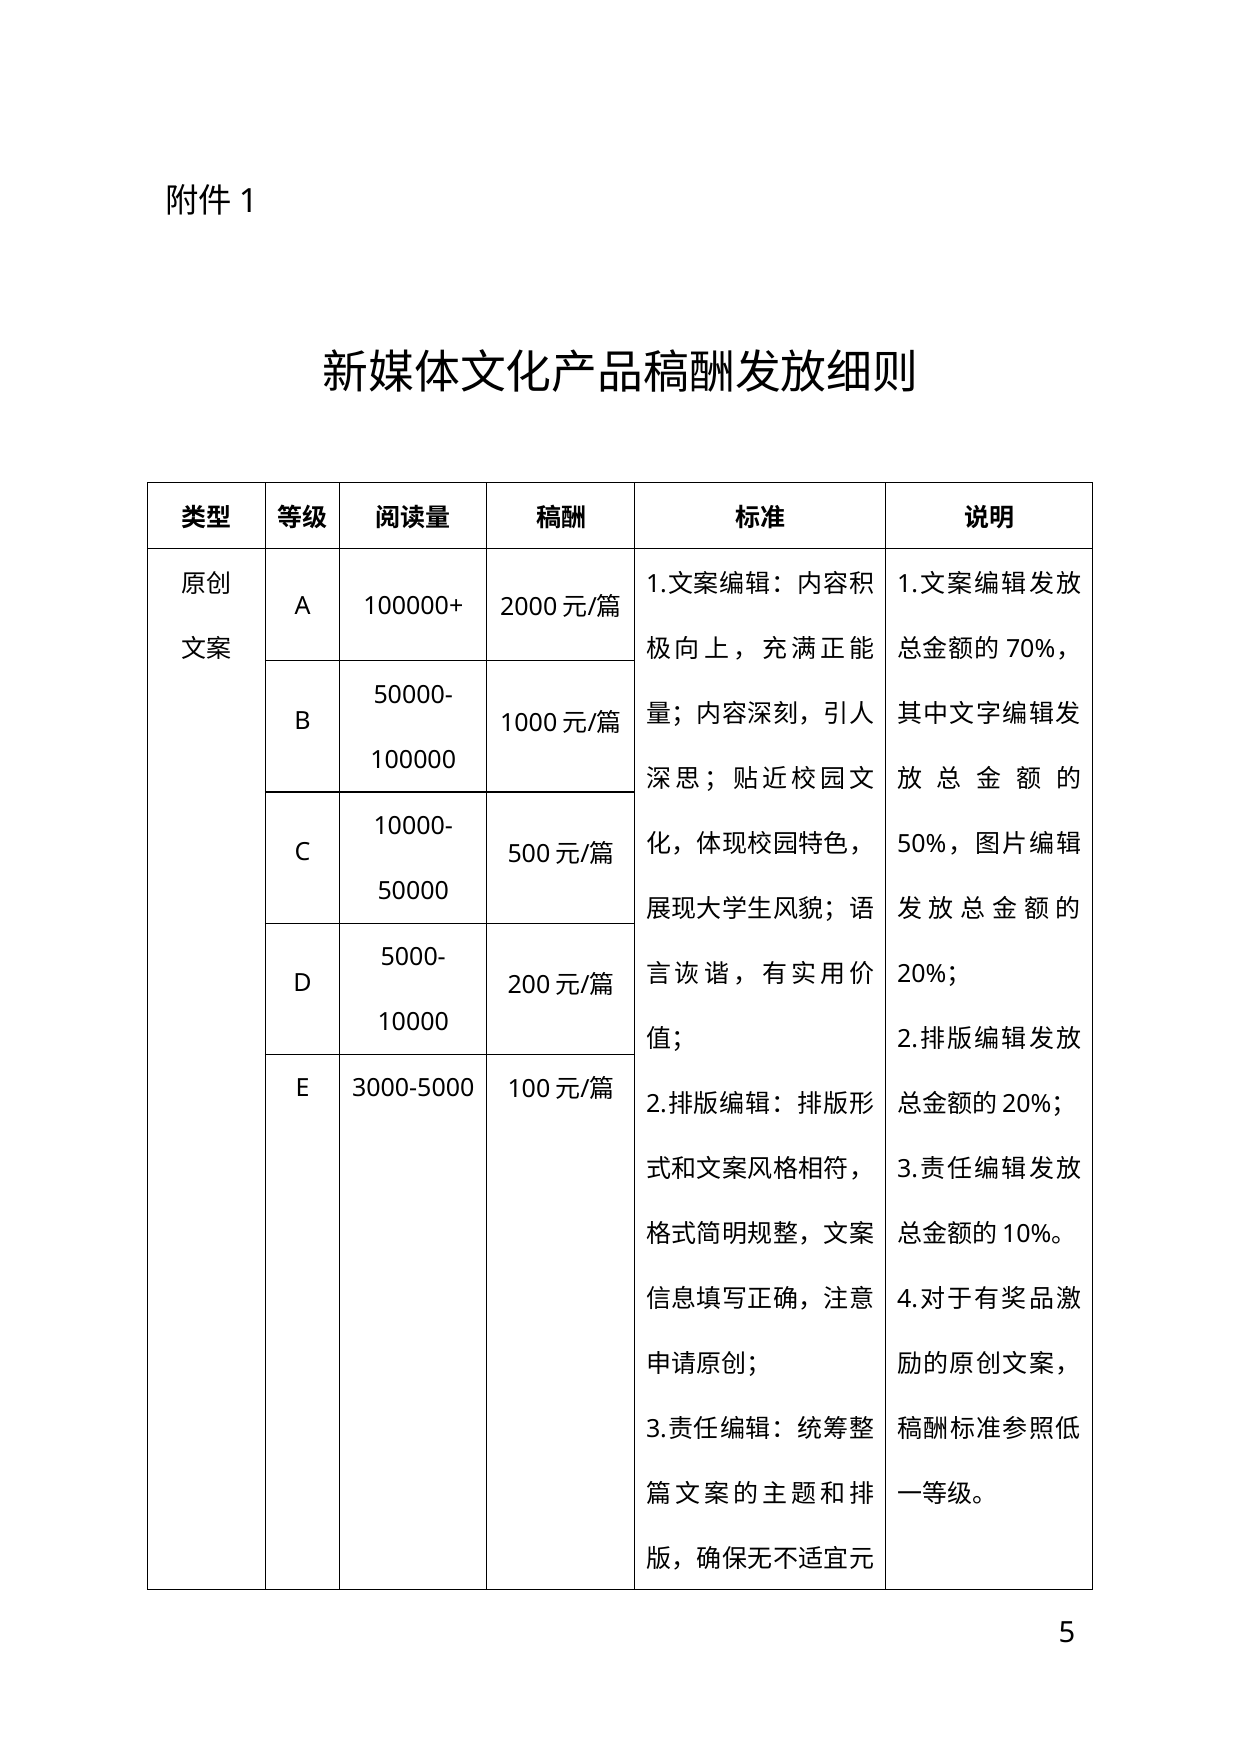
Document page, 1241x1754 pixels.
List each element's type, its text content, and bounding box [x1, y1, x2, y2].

table_cell 1.文案编辑发放总金额的70%，其中文字编辑发放总金额的50%，图片编辑发放总金额的20%； 2.排版编辑发放总金额的20%； 3.责任编辑发放总金额的10%。 4.对于有奖品激励的原创文案，稿酬标准参照低一等级。 [886, 549, 1092, 1589]
table_cell 10000-50000 [340, 793, 486, 922]
table_cell 200元/篇 [487, 924, 634, 1053]
table_header 稿酬 [487, 483, 634, 548]
table_cell 1000元/篇 [487, 661, 634, 791]
table_cell 500元/篇 [487, 793, 634, 922]
table_cell 1.文案编辑：内容积极向上，充满正能量；内容深刻，引人深思；贴近校园文化，体现校园特色，展现大学生风貌；语言诙谐，有实用价值； 2.排版编辑：排版形式和文案风格相符，格式简明规整，文案信息填写正确，注意申请原创； 3.责任编辑：统筹整篇文案的主题和排版，确保无不适宜元素及错误。 [635, 549, 885, 1589]
table_cell E [266, 1055, 339, 1589]
table_cell B [266, 661, 339, 791]
text 新媒体文化产品稿酬发放细则 [165, 319, 1075, 417]
table_header 等级 [266, 483, 339, 548]
table_header 阅读量 [340, 483, 486, 548]
table_cell 100元/篇 [487, 1055, 634, 1589]
table_header 标准 [635, 483, 885, 548]
table_cell C [266, 793, 339, 922]
table_cell 3000-5000 [340, 1055, 486, 1589]
table_header 类型 [148, 483, 265, 548]
table_cell 5000-10000 [340, 924, 486, 1053]
table_cell 原创 文案 [148, 549, 265, 1589]
table_header 说明 [886, 483, 1092, 548]
table_cell 100000+ [340, 549, 486, 660]
table_cell A [266, 549, 339, 660]
table_cell 2000元/篇 [487, 549, 634, 660]
table_cell 50000-100000 [340, 661, 486, 791]
text 附件1 [165, 165, 1075, 230]
table_cell D [266, 924, 339, 1053]
